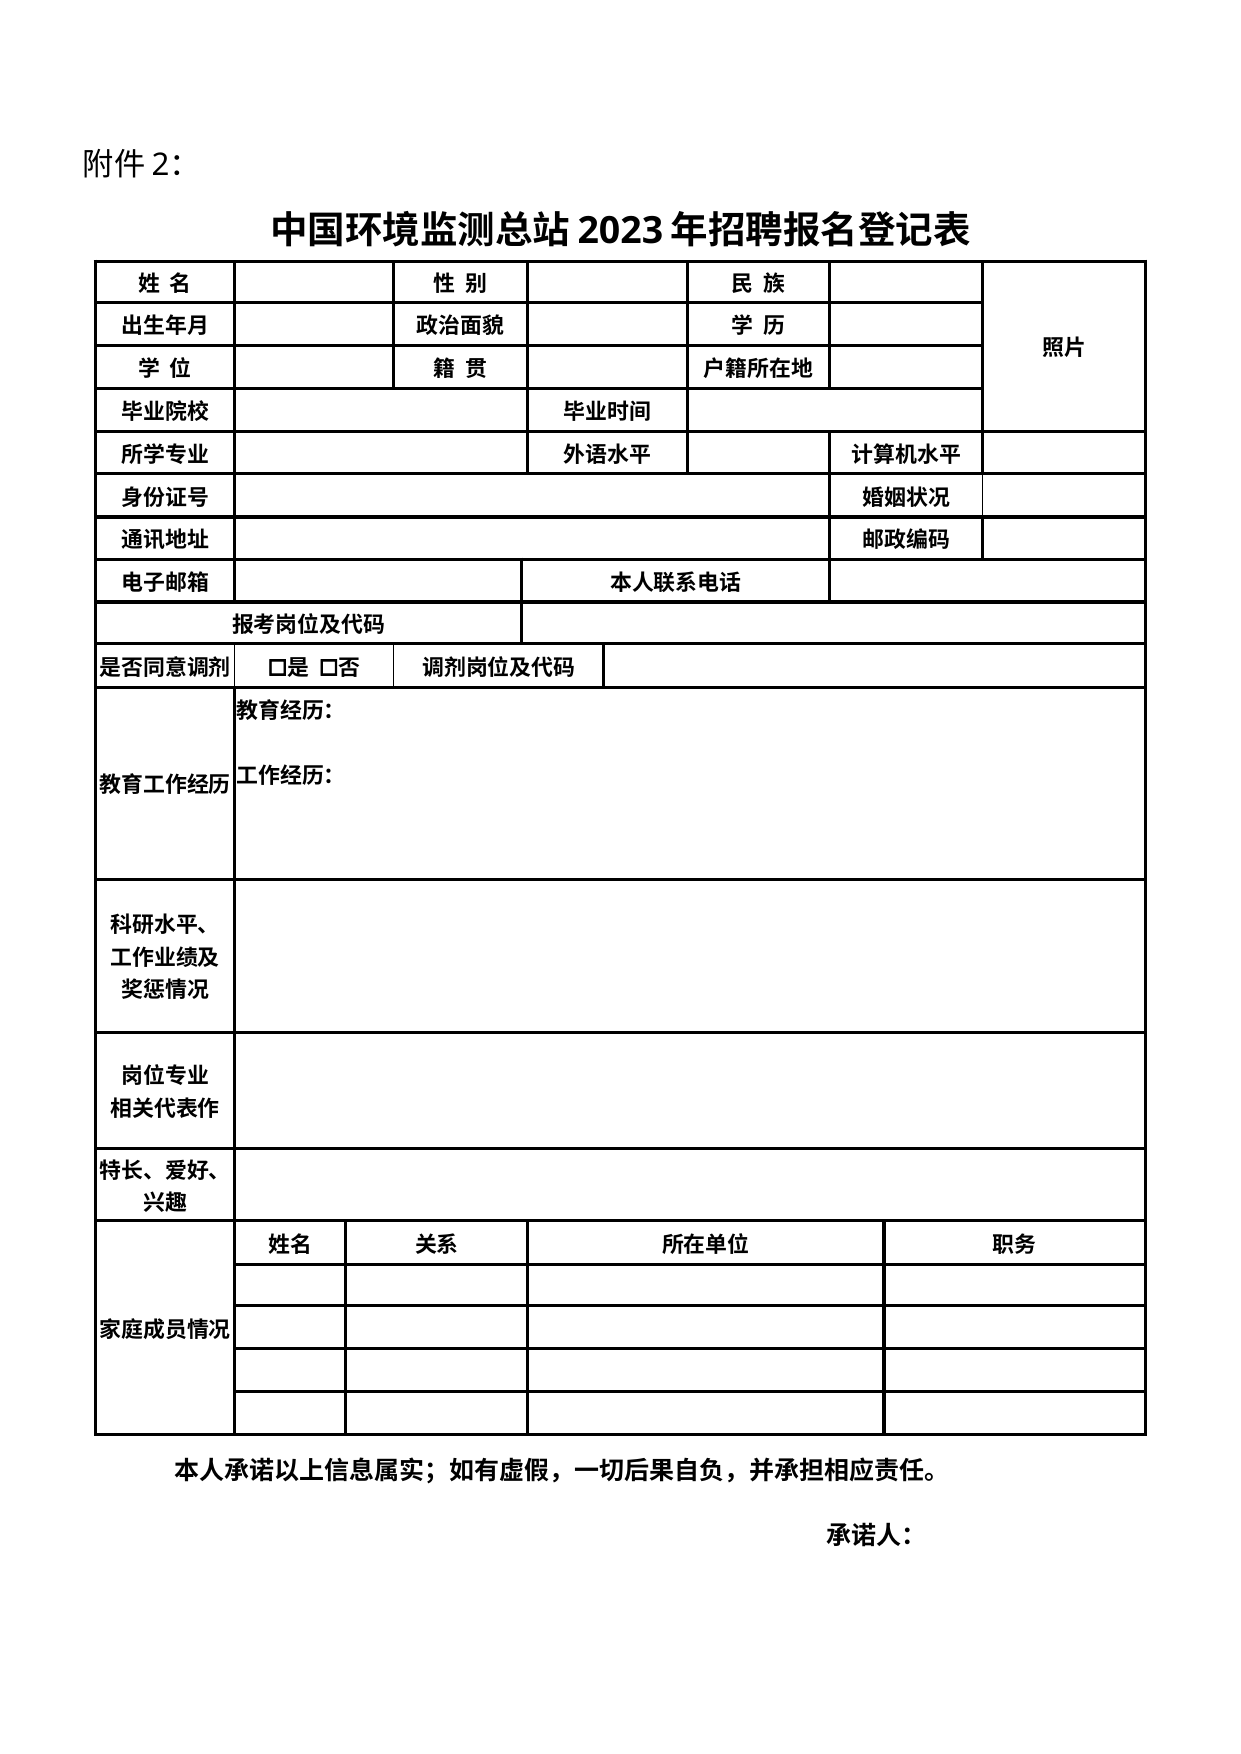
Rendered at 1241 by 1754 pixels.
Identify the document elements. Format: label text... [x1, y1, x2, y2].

table_cell 电子邮箱 [97, 561, 233, 600]
table_header 照片 [984, 263, 1144, 430]
table_cell [886, 1350, 1144, 1390]
table_cell [236, 390, 526, 430]
table_cell [984, 433, 1144, 472]
table_cell 通讯地址 [97, 519, 233, 557]
table_cell [347, 1393, 526, 1433]
table_cell [236, 561, 520, 600]
table_cell [236, 1393, 344, 1433]
table_cell [529, 1350, 882, 1390]
table_cell [831, 561, 1144, 600]
table_cell 教育工作经历 [97, 689, 233, 877]
table_cell [347, 1266, 526, 1304]
table_cell [983, 475, 1144, 515]
table_cell [831, 304, 981, 344]
table_cell [347, 1307, 526, 1347]
table_cell 所学专业 [97, 433, 233, 472]
table_cell 岗位专业 相关代表作 [97, 1034, 233, 1147]
table_cell 科研水平、 工作业绩及 奖惩情况 [97, 881, 233, 1031]
table_header [831, 263, 981, 301]
text 附件2： [83, 129, 1157, 194]
table_cell [605, 645, 1144, 686]
table_cell [529, 304, 686, 344]
text 承诺人： [83, 1501, 1157, 1566]
table_header 姓 名 [97, 263, 233, 301]
table_cell [236, 1034, 1144, 1147]
table_header [529, 263, 686, 301]
table_cell 身份证号 [97, 475, 233, 515]
table_cell [886, 1307, 1144, 1347]
table_cell 出生年月 [97, 304, 233, 344]
table_header 民 族 [689, 263, 828, 301]
table_cell [236, 433, 526, 472]
table_cell [523, 604, 1144, 642]
table_cell 婚姻状况 [831, 475, 982, 515]
table_cell [236, 519, 828, 557]
table_cell 调剂岗位及代码 [394, 645, 602, 686]
table_cell 姓名 [236, 1222, 344, 1263]
table_cell [236, 1150, 1144, 1219]
table_cell 毕业院校 [97, 390, 233, 430]
table_cell 毕业时间 [529, 390, 686, 430]
table_cell 职务 [886, 1222, 1144, 1263]
table_cell [689, 433, 828, 472]
table_cell [347, 1350, 526, 1390]
table_cell 家庭成员情况 [97, 1222, 233, 1433]
table_cell [886, 1266, 1144, 1304]
table_cell 计算机水平 [831, 433, 981, 472]
table_cell [689, 390, 981, 430]
table_cell 户籍所在地 [689, 347, 828, 387]
text 中国环境监测总站2023年招聘报名登记表 [83, 194, 1157, 259]
table_header [236, 263, 392, 301]
table_cell 政治面貌 [395, 304, 526, 344]
table_header 性 别 [395, 263, 526, 301]
table_cell [236, 1350, 344, 1390]
table_cell [831, 347, 981, 387]
table_cell 外语水平 [529, 433, 686, 472]
table_cell [984, 519, 1144, 557]
table_cell 特长、爱好、 兴趣 [97, 1150, 233, 1219]
table_cell [529, 1307, 882, 1347]
table_cell [236, 304, 392, 344]
table_cell 报考岗位及代码 [97, 604, 520, 642]
table_cell 关系 [347, 1222, 526, 1263]
table_cell [236, 881, 1144, 1031]
table_cell 教育经历： 工作经历： [236, 689, 1144, 877]
table_cell [886, 1393, 1144, 1433]
table_cell 本人联系电话 [523, 561, 828, 600]
table_cell 邮政编码 [831, 519, 981, 557]
table_cell 籍 贯 [395, 347, 526, 387]
table_cell 是 否 [235, 645, 393, 686]
table_cell [529, 1393, 882, 1433]
table_cell 所在单位 [529, 1222, 882, 1263]
table_cell [236, 347, 392, 387]
table_cell 学 位 [97, 347, 233, 387]
table_cell [236, 1266, 344, 1304]
table_cell [529, 347, 686, 387]
text 本人承诺以上信息属实；如有虚假，一切后果自负，并承担相应责任。 [83, 1436, 1157, 1501]
table_cell [236, 1307, 344, 1347]
table_cell [529, 1266, 882, 1304]
table_cell 是否同意调剂 [97, 645, 234, 686]
table_cell [236, 475, 828, 515]
table_cell 学 历 [689, 304, 828, 344]
